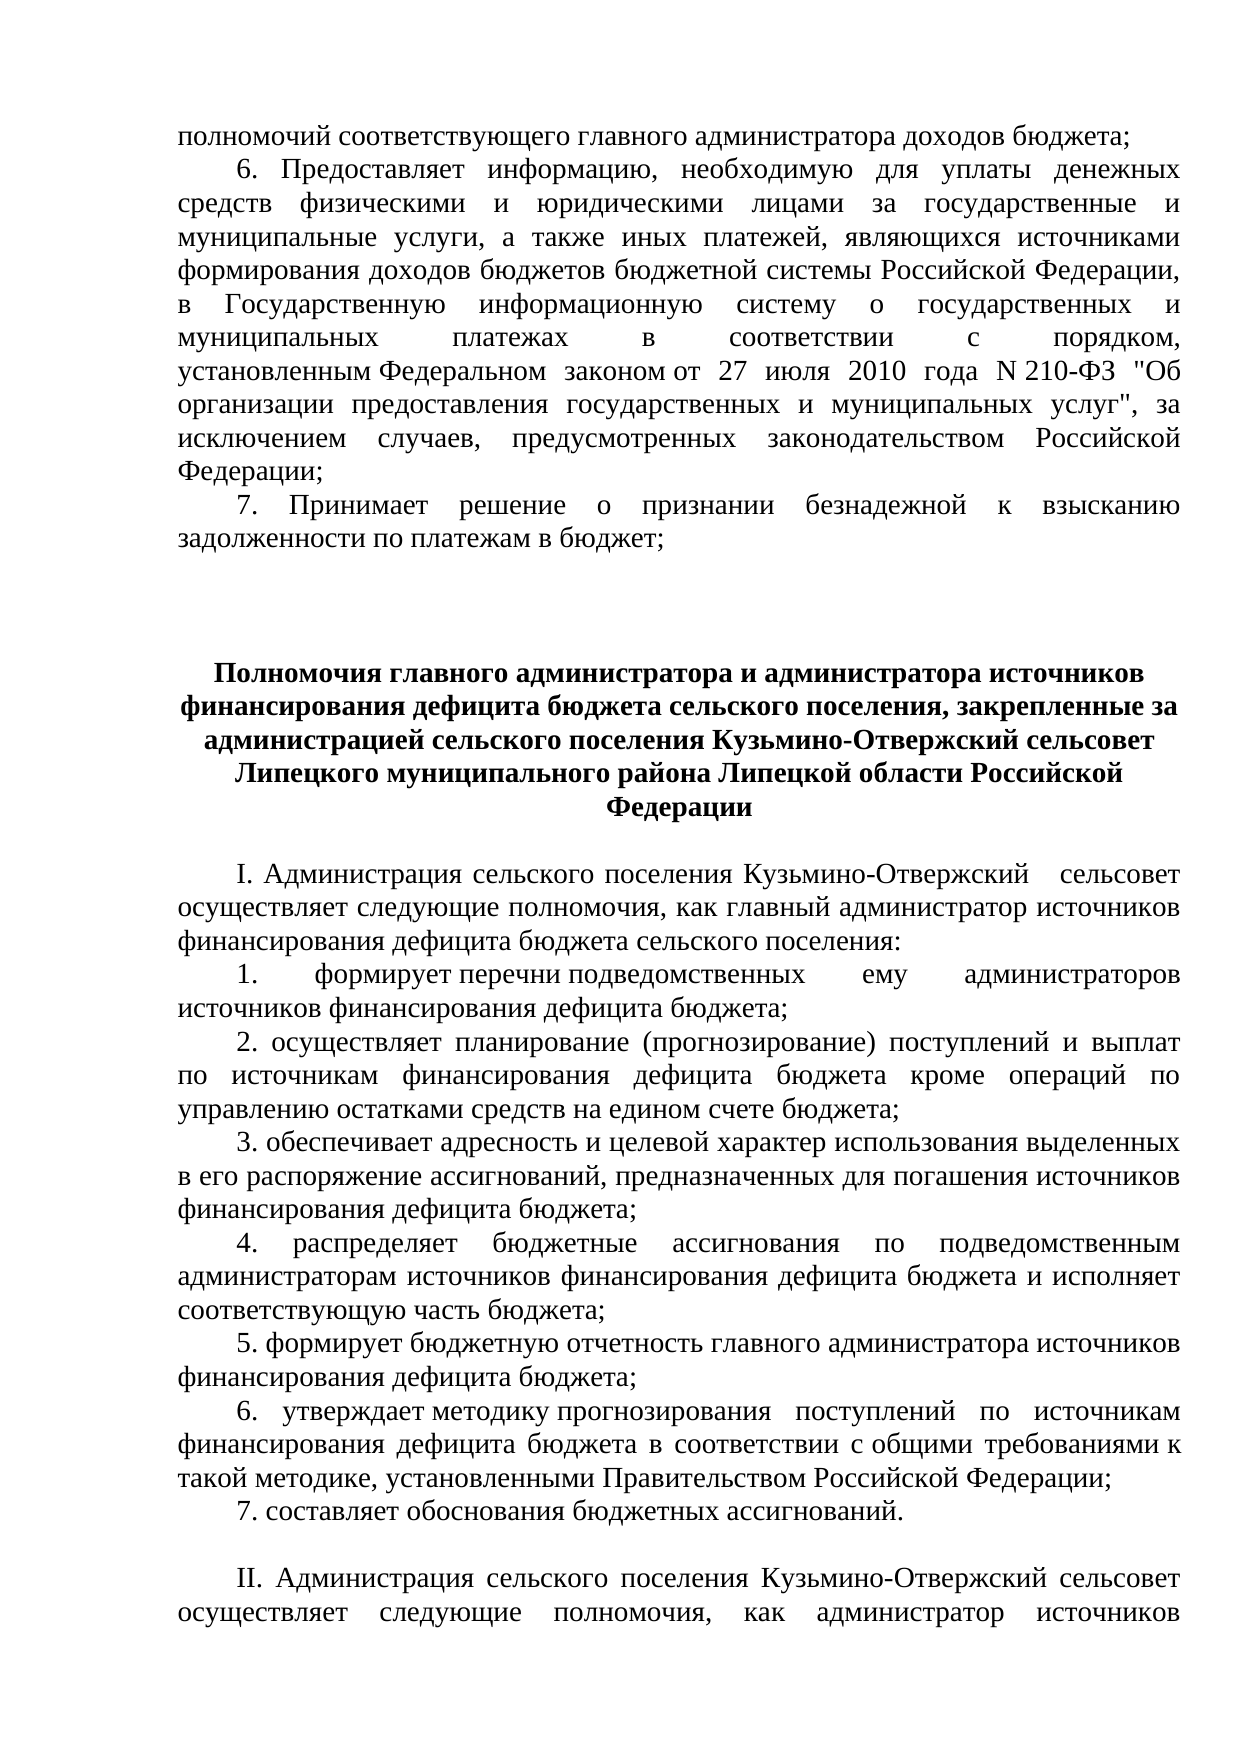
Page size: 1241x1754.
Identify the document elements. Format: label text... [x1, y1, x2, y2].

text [177, 1560, 1181, 1627]
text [177, 118, 1181, 152]
text 7. Принимает решение о признании безнадежной к взысканию задолженности по платежам в бюджет; [177, 487, 1181, 554]
text I. Администрация сельского поселения Кузьмино-Отвержский сельсовет осуществляет следующие полномочия, как главный администратор источников финансирования дефицита бюджета сельского поселения: [177, 856, 1181, 957]
text 3. обеспечивает адресность и целевой характер использования выделенных в его распоряжение ассигнований, предназначенных для погашения источников финансирования дефицита бюджета; [177, 1124, 1181, 1225]
text 5. формирует бюджетную отчетность главного администратора источников финансирования дефицита бюджета; [177, 1326, 1181, 1393]
text 4. распределяет бюджетные ассигнования по подведомственным администраторам источников финансирования дефицита бюджета и исполняет соответствующую часть бюджета; [177, 1225, 1181, 1326]
text 6. Предоставляет информацию, необходимую для уплаты денежных средств физическими и юридическими лицами за государственные и муниципальные услуги, а также иных платежей, являющихся источниками формирования доходов бюджетов бюджетной системы Российской Федерации, в Государственную информационную систему о государственных и муниципальных платежах в соответствии с порядком, установленным Федеральном законом от 27 июля 2010 года N 210-ФЗ "Об организации предоставления государственных и муниципальных услуг", за исключением случаев, предусмотренных законодательством Российской Федерации; [177, 152, 1181, 487]
text 1. формирует перечни подведомственных ему администраторов источников финансирования дефицита бюджета; [177, 957, 1181, 1024]
text 6. утверждает методику прогнозирования поступлений по источникам финансирования дефицита бюджета в соответствии с общими требованиями к такой методике, установленными Правительством Российской Федерации; [177, 1393, 1181, 1493]
subtitle Полномочия главного администратора и администратора источников финансирования дефицита бюджета сельского поселения, закрепленные за администрацией сельского поселения Кузьмино-Отвержский сельсовет Липецкого муниципального района Липецкой области Российской Федерации [177, 655, 1181, 822]
text 2. осуществляет планирование (прогнозирование) поступлений и выплат по источникам финансирования дефицита бюджета кроме операций по управлению остатками средств на едином счете бюджета; [177, 1024, 1181, 1124]
text 7. составляет обоснования бюджетных ассигнований. [177, 1493, 1181, 1527]
